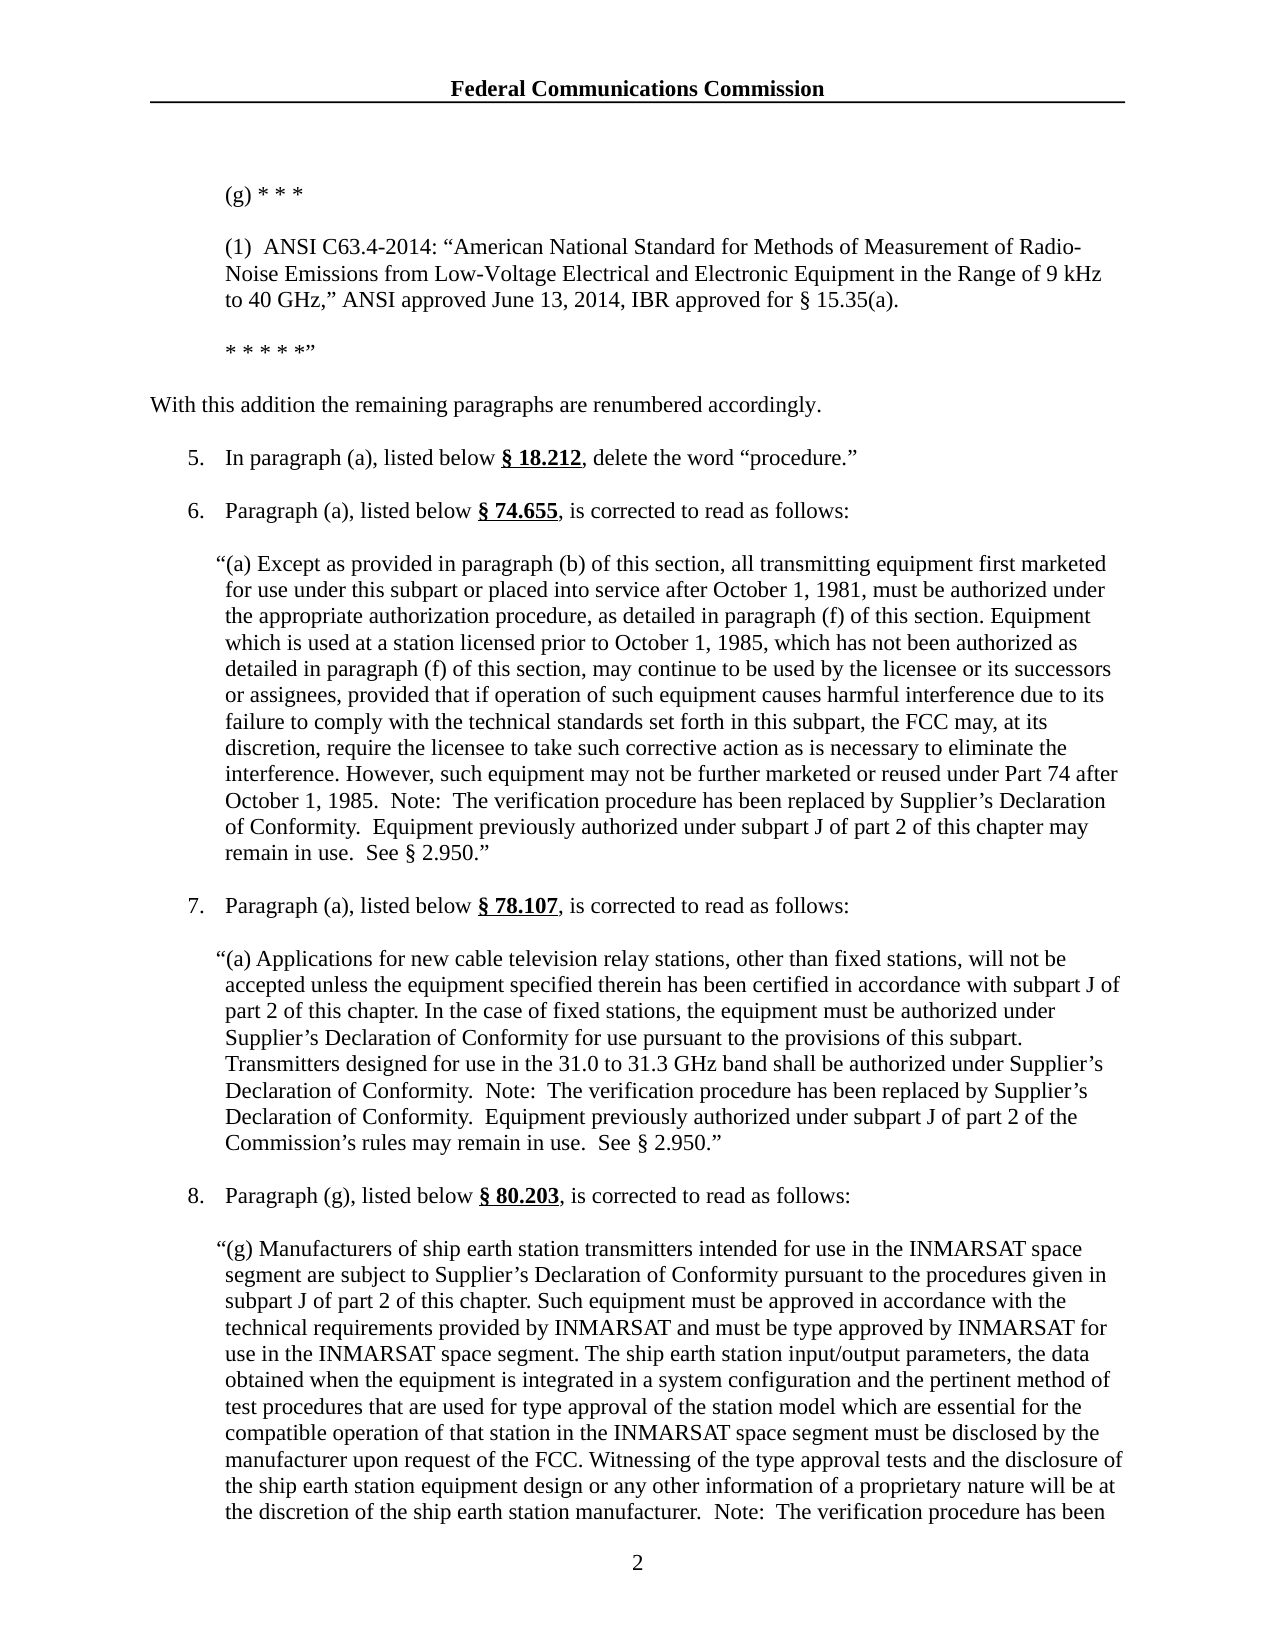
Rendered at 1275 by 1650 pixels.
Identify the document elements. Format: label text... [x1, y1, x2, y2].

text “(a) Applications for new cable television relay stations, other than fixed stations, will not be accepted unless the equipment specified therein has been certified in accordance with subpart J of part 2 of this chapter. In the case of fixed stations, the equipment must be authorized under Supplier’s Declaration of Conformity for use pursuant to the provisions of this subpart. Transmitters designed for use in the 31.0 to 31.3 GHz band shall be authorized under Supplier’s Declaration of Conformity. Note: The verification procedure has been replaced by Supplier’s Declaration of Conformity. Equipment previously authorized under subpart J of part 2 of the Commission’s rules may remain in use. See § 2.950.” [216, 945, 1125, 1156]
text (1) ANSI C63.4-2014: “American National Standard for Methods of Measurement of Radio-Noise Emissions from Low-Voltage Electrical and Electronic Equipment in the Range of 9 kHz to 40 GHz,” ANSI approved June 13, 2014, IBR approved for § 15.35(a). [225, 233, 1125, 312]
text With this addition the remaining paragraphs are renumbered accordingly. [150, 391, 1125, 418]
text Paragraph (a), listed below § 74.655, is corrected to read as follows: [150, 497, 1125, 523]
text * * * * *” [225, 339, 1125, 365]
text (g) * * * [225, 181, 1125, 207]
text Paragraph (a), listed below § 78.107, is corrected to read as follows: [150, 892, 1125, 918]
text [216, 1235, 1125, 1525]
text “(a) Except as provided in paragraph (b) of this section, all transmitting equipment first marketed for use under this subpart or placed into service after October 1, 1981, must be authorized under the appropriate authorization procedure, as detailed in paragraph (f) of this section. Equipment which is used at a station licensed prior to October 1, 1985, which has not been authorized as detailed in paragraph (f) of this section, may continue to be used by the licensee or its successors or assignees, provided that if operation of such equipment causes harmful interference due to its failure to comply with the technical standards set forth in this subpart, the FCC may, at its discretion, require the licensee to take such corrective action as is necessary to eliminate the interference. However, such equipment may not be further marketed or reused under Part 74 after October 1, 1985. Note: The verification procedure has been replaced by Supplier’s Declaration of Conformity. Equipment previously authorized under subpart J of part 2 of this chapter may remain in use. See § 2.950.” [216, 549, 1125, 866]
text In paragraph (a), listed below § 18.212, delete the word “procedure.” [150, 444, 1125, 471]
text Paragraph (g), listed below § 80.203, is corrected to read as follows: [150, 1182, 1125, 1208]
